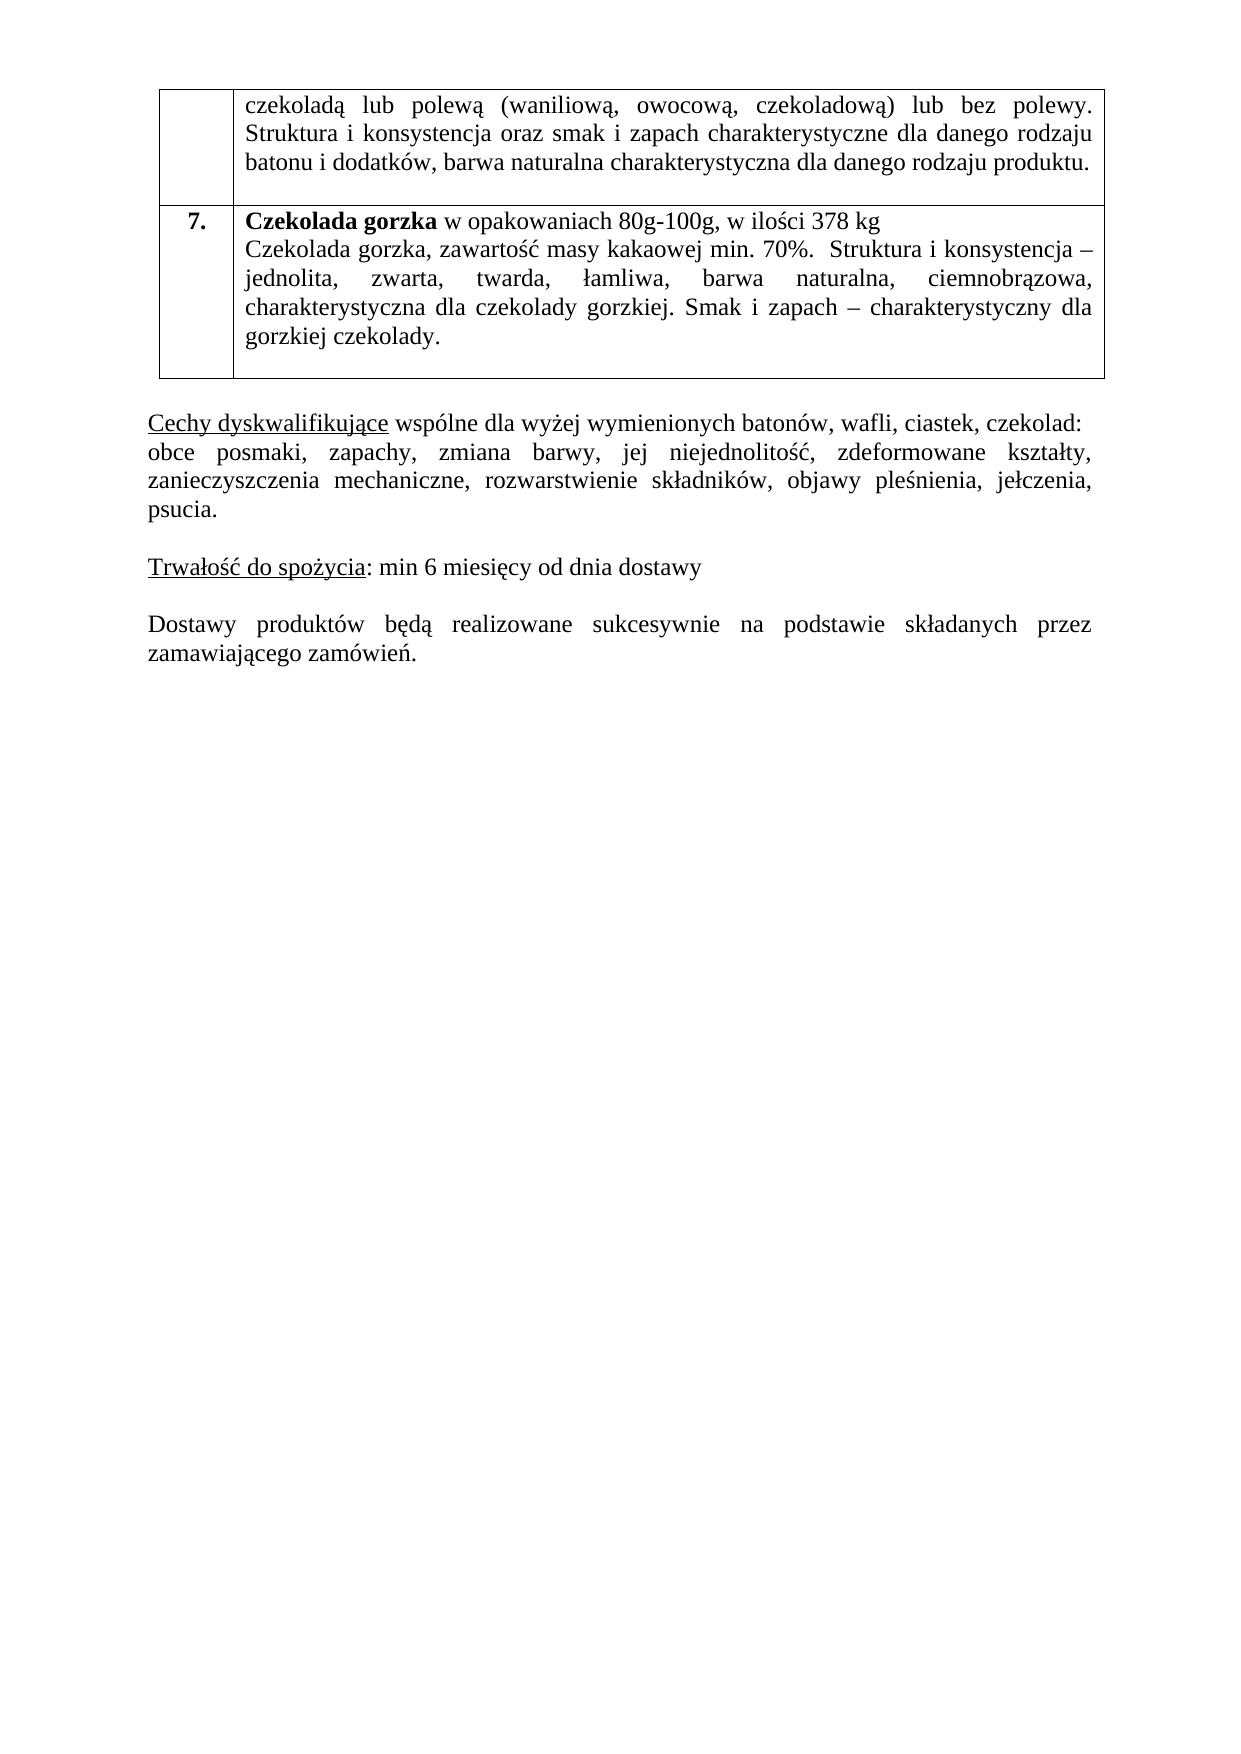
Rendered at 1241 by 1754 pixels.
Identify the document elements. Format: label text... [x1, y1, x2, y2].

table_cell 7. [160, 206, 233, 378]
text Dostawy produktów będą realizowane sukcesywnie na podstawie składanych przez zamawiającego zamówień. [148, 609, 1092, 667]
text obce posmaki, zapachy, zmiana barwy, jej niejednolitość, zdeformowane kształty, zanieczyszczenia mechaniczne, rozwarstwienie składników, objawy pleśnienia, jełczenia, psucia. [148, 437, 1092, 523]
text Cechy dyskwalifikujące wspólne dla wyżej wymienionych batonów, wafli, ciastek, czekolad: [148, 408, 1092, 437]
table_cell Czekolada gorzka w opakowaniach 80g-100g, w ilości 378 kg Czekolada gorzka, zawartość masy kakaowej min. 70%. Struktura i konsystencja – jednolita, zwarta, twarda, łamliwa, barwa naturalna, ciemnobrązowa, charakterystyczna dla czekolady gorzkiej. Smak i zapach – charakterystyczny dla gorzkiej czekolady. [234, 206, 1104, 378]
table_cell 6. [160, 90, 233, 205]
text Trwałość do spożycia: min 6 miesięcy od dnia dostawy [148, 552, 1092, 581]
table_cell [234, 90, 1104, 205]
